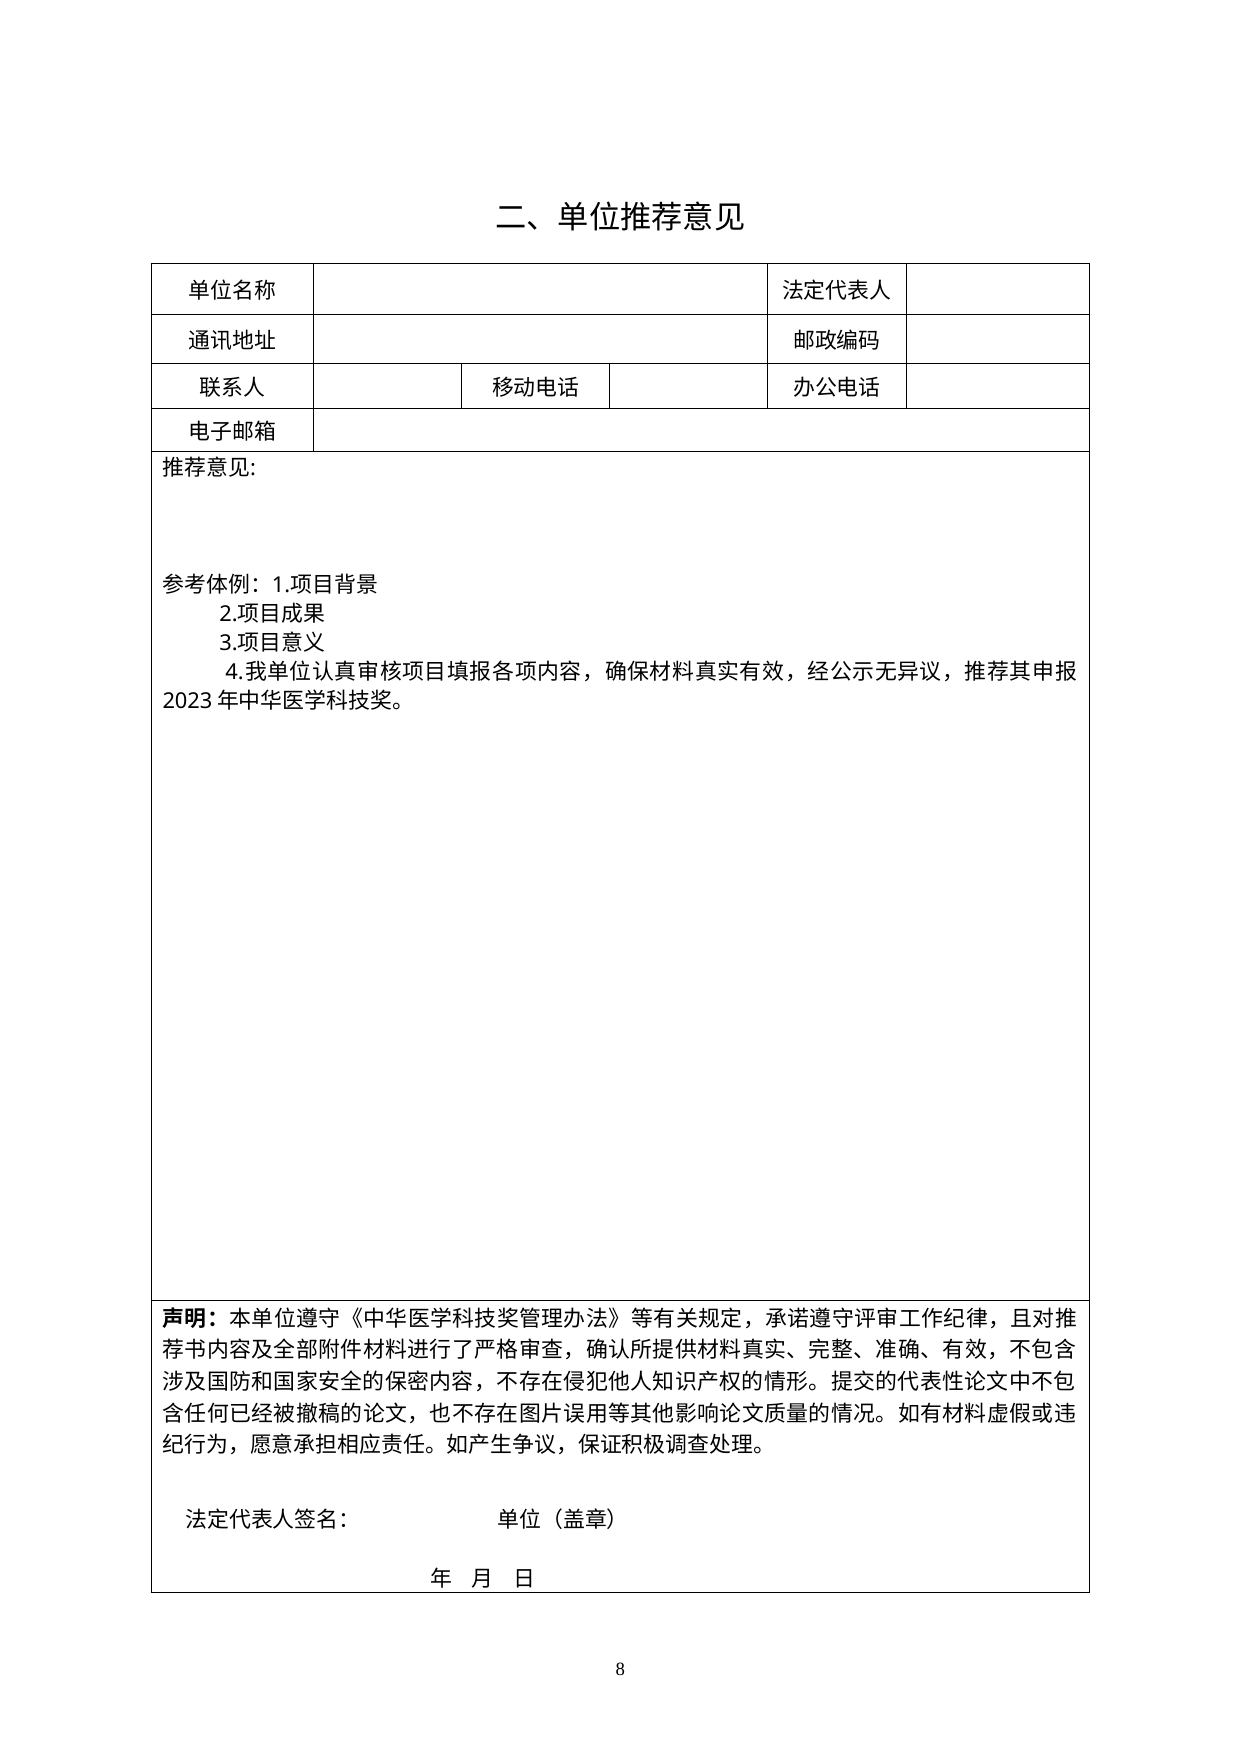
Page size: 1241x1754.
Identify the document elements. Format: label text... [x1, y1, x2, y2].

text 二、单位推荐意见 [118, 193, 1122, 238]
table_cell [314, 315, 767, 363]
table_header 单位名称 [152, 264, 313, 314]
table_header [314, 264, 767, 314]
table_cell 推荐意见: 参考体例：1.项目背景 2.项目成果 3.项目意义 4.我单位认真审核项目填报各项内容，确保材料真实有效，经公示无异议，推荐其申报2023年中华医学科技奖。 [152, 452, 1089, 1300]
table_cell [907, 364, 1089, 407]
table_header 法定代表人 [768, 264, 906, 314]
table_cell [314, 409, 1089, 451]
table_header [907, 264, 1089, 314]
table_cell 移动电话 [462, 364, 609, 407]
table_cell [314, 364, 461, 407]
table_cell 邮政编码 [768, 315, 906, 363]
table_cell [907, 315, 1089, 363]
table_cell [610, 364, 767, 407]
table_cell 电子邮箱 [152, 409, 313, 451]
table_cell 通讯地址 [152, 315, 313, 363]
table_cell 声明：本单位遵守《中华医学科技奖管理办法》等有关规定，承诺遵守评审工作纪律，且对推荐书内容及全部附件材料进行了严格审查，确认所提供材料真实、完整、准确、有效，不包含涉及国防和国家安全的保密内容，不存在侵犯他人知识产权的情形。提交的代表性论文中不包含任何已经被撤稿的论文，也不存在图片误用等其他影响论文质量的情况。如有材料虚假或违纪行为，愿意承担相应责任。如产生争议，保证积极调查处理。 法定代表人签名： 单位（盖章） 年 月 日 [152, 1301, 1089, 1592]
table_cell 办公电话 [768, 364, 906, 407]
table_cell 联系人 [152, 364, 313, 407]
